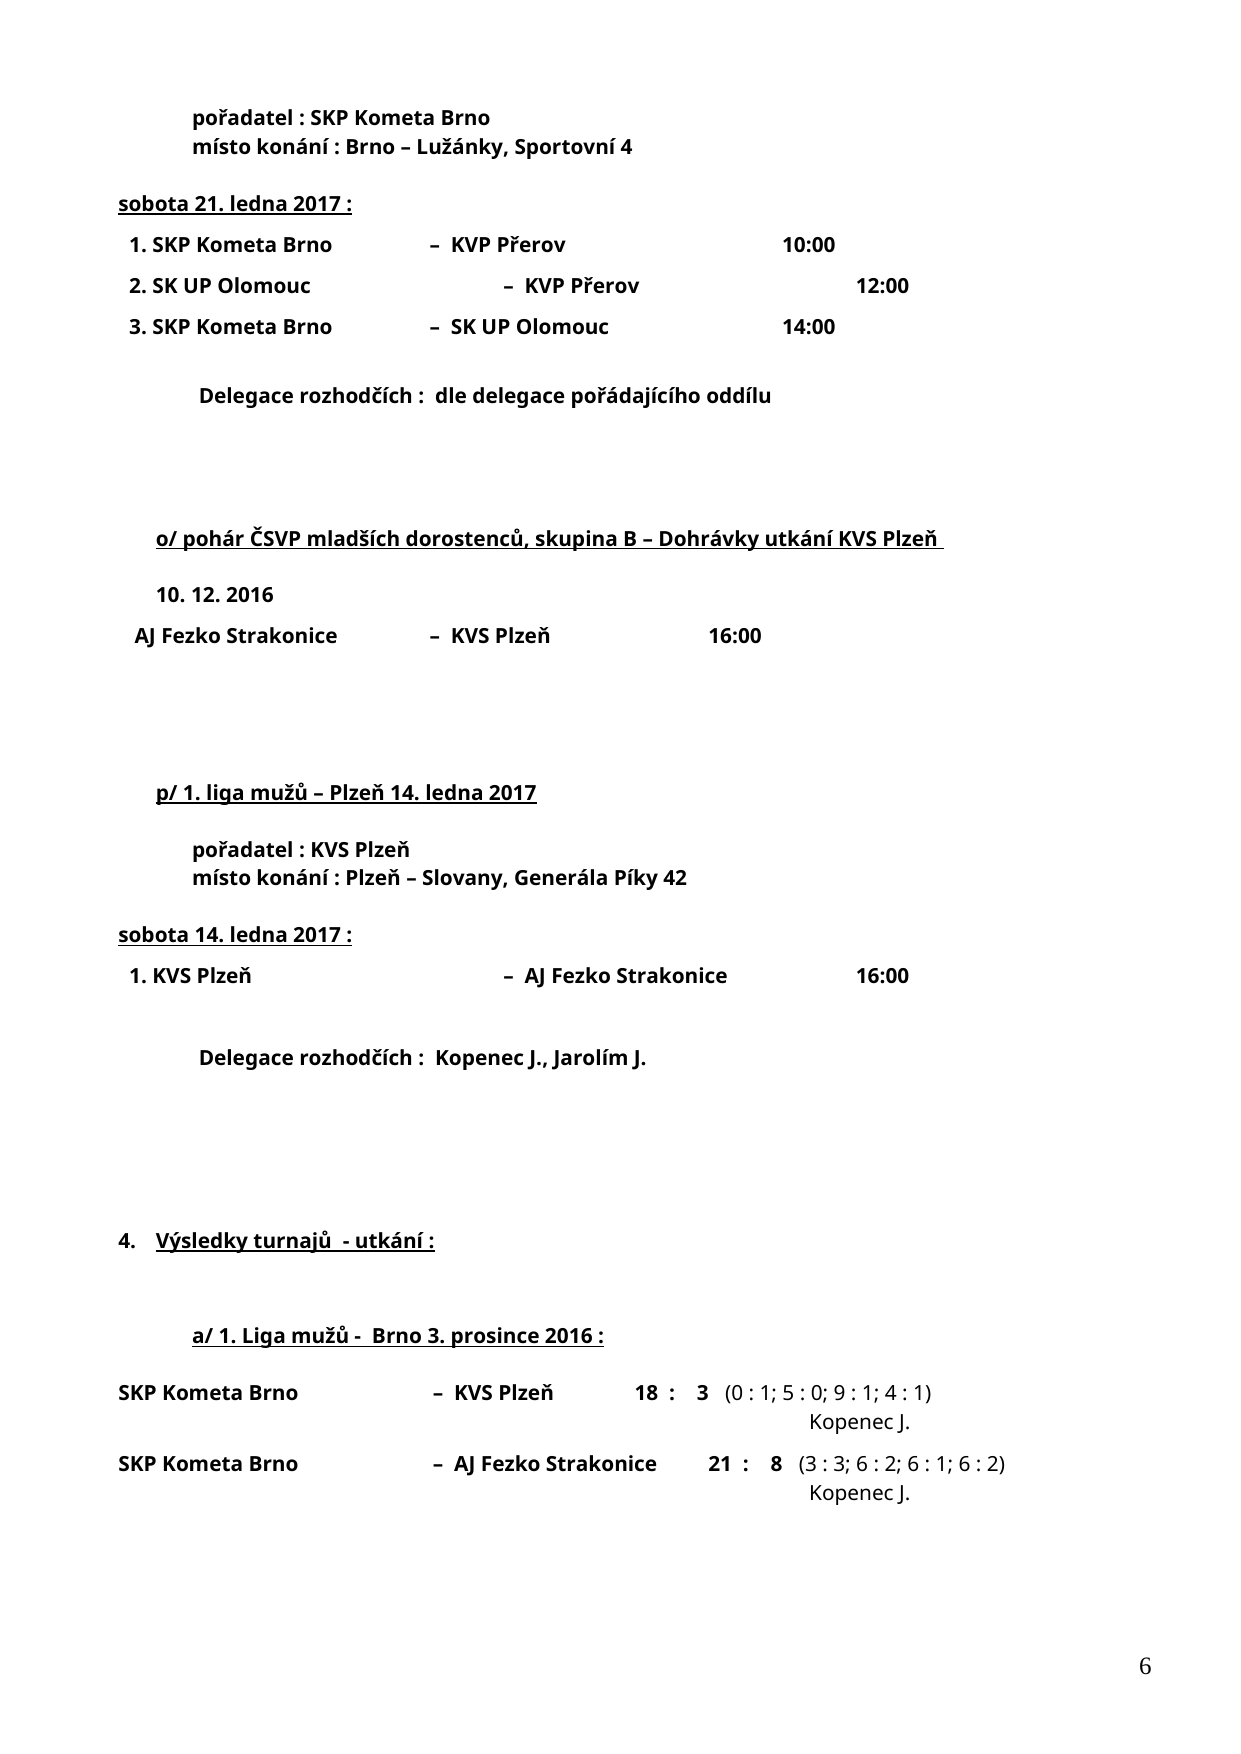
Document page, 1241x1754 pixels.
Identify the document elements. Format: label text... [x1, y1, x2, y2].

text Kopenec J. [708, 1478, 1152, 1506]
text a/ 1. Liga mužů - Brno 3. prosince 2016 : [156, 1322, 1152, 1350]
text Delegace rozhodčích : dle delegace pořádajícího oddílu [118, 381, 1152, 410]
text p/ 1. liga mužů – Plzeň 14. ledna 2017 [156, 778, 1152, 806]
text 1. SKP Kometa Brno – KVP Přerov 10:00 [118, 230, 1152, 258]
text pořadatel : KVS Plzeň [118, 835, 1152, 863]
list Výsledky turnajů - utkání : [118, 1226, 1152, 1254]
text sobota 21. ledna 2017 : [118, 189, 1152, 217]
text pořadatel : SKP Kometa Brno [118, 103, 1152, 132]
text 1. KVS Plzeň – AJ Fezko Strakonice 16:00 [118, 961, 1152, 990]
text SKP Kometa Brno – AJ Fezko Strakonice 21 : 8 (3 : 3; 6 : 2; 6 : 1; 6 : 2) [118, 1449, 1152, 1478]
text o/ pohár ČSVP mladších dorostenců, skupina B – Dohrávky utkání KVS Plzeň [156, 524, 1152, 552]
text Delegace rozhodčích : Kopenec J., Jarolím J. [118, 1043, 1152, 1072]
text 2. SK UP Olomouc – KVP Přerov 12:00 [118, 271, 1152, 299]
text SKP Kometa Brno – KVS Plzeň 18 : 3 (0 : 1; 5 : 0; 9 : 1; 4 : 1) [118, 1378, 1152, 1407]
text místo konání : Plzeň – Slovany, Generála Píky 42 [118, 863, 1152, 892]
text AJ Fezko Strakonice – KVS Plzeň 16:00 [118, 621, 1152, 650]
text sobota 14. ledna 2017 : [118, 921, 1152, 949]
text Kopenec J. [708, 1407, 1152, 1435]
text 3. SKP Kometa Brno – SK UP Olomouc 14:00 [118, 312, 1152, 340]
text místo konání : Brno – Lužánky, Sportovní 4 [118, 132, 1152, 160]
text 10. 12. 2016 [156, 581, 1152, 609]
